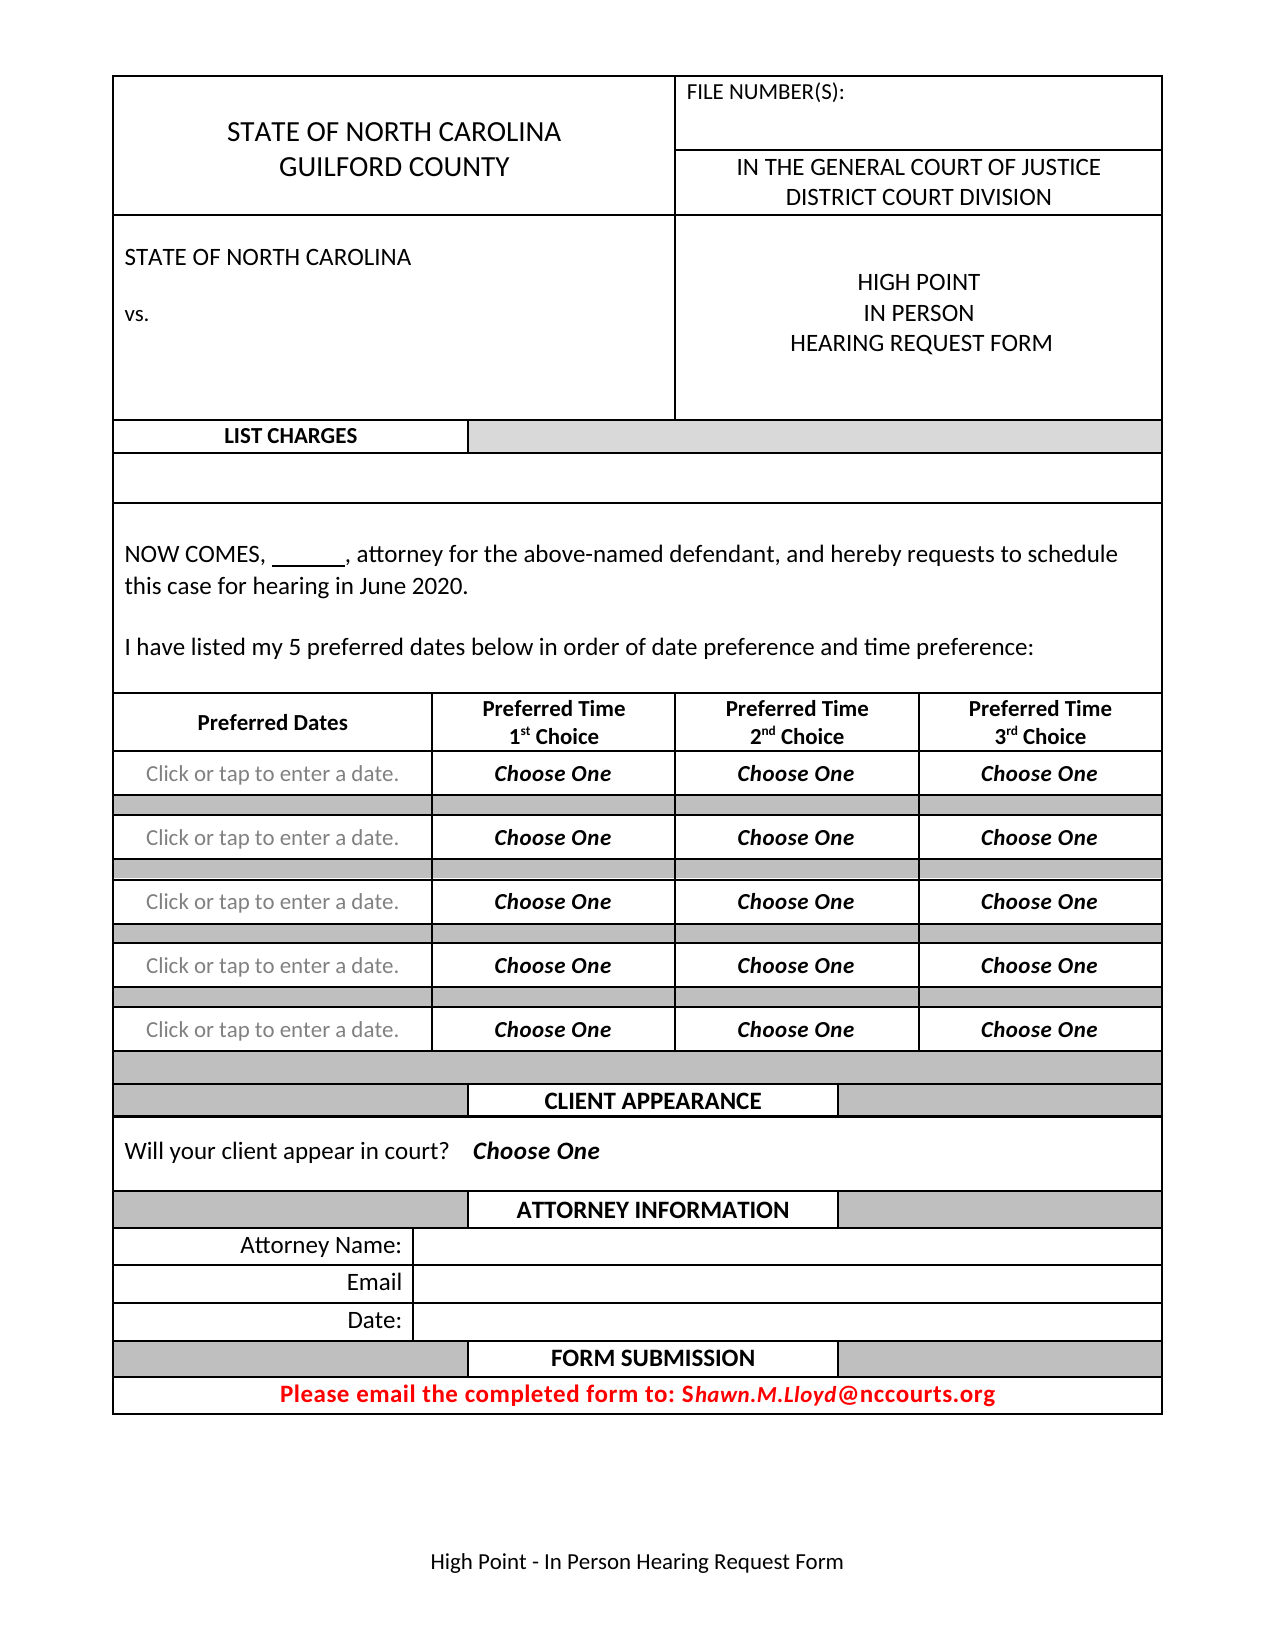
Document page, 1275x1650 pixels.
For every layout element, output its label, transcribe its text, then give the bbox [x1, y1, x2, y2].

table_cell Preferred Time 2nd Choice [676, 694, 918, 750]
table_cell [676, 816, 918, 858]
table_cell NOW COMES, , attorney for the above-named defendant, and hereby requests to schedule this case for hearing in June 2020. I have listed my 5 preferred dates below in order of date preference and time preference: [114, 504, 1161, 692]
table_cell Preferred Time 1st Choice [433, 694, 674, 750]
table_cell Preferred Time 3rd Choice [920, 694, 1161, 750]
table_header FILE NUMBER(S): [676, 77, 1161, 149]
table_cell Attorney Name: [114, 1229, 412, 1264]
table_cell [433, 1008, 674, 1050]
table_cell [676, 1008, 918, 1050]
table_cell [433, 925, 674, 942]
table_cell [414, 1229, 1161, 1264]
table_cell HIGH POINT IN PERSON HEARING REQUEST FORM [676, 216, 1161, 419]
table_cell [676, 796, 918, 814]
table_cell [114, 796, 431, 814]
table_cell [676, 925, 918, 942]
table_cell [433, 860, 674, 878]
table_cell [114, 925, 431, 942]
table_cell [114, 1052, 1161, 1083]
table_cell [920, 1008, 1161, 1050]
table_cell ATTORNEY INFORMATION [469, 1192, 837, 1227]
table_cell [676, 752, 918, 794]
table_cell [114, 1192, 467, 1227]
table_cell [469, 421, 1161, 452]
table_cell [920, 752, 1161, 794]
table_cell [114, 1342, 467, 1376]
table_cell Preferred Dates [114, 694, 431, 750]
table_cell STATE OF NORTH CAROLINA vs. [114, 216, 674, 419]
table_cell [114, 988, 431, 1006]
table_cell [676, 881, 918, 922]
table_cell [920, 881, 1161, 922]
table_cell [839, 1085, 1161, 1115]
table_cell Will your client appear in court? [114, 1118, 1161, 1190]
table_cell Please email the completed form to: Shawn.M.Lloyd@nccourts.org [114, 1378, 1161, 1413]
table_cell Email [114, 1266, 412, 1302]
table_cell [920, 860, 1161, 878]
table_cell CLIENT APPEARANCE [469, 1085, 837, 1115]
table_cell [920, 816, 1161, 858]
table_cell [433, 944, 674, 986]
table_cell [433, 752, 674, 794]
table_cell [114, 1085, 467, 1115]
table_cell [414, 1304, 1161, 1340]
table_cell [676, 988, 918, 1006]
table_cell [920, 925, 1161, 942]
table_header STATE OF NORTH CAROLINA GUILFORD COUNTY [114, 77, 674, 213]
table_cell [114, 454, 1161, 502]
table_cell LIST CHARGES [114, 421, 467, 452]
table_cell [433, 816, 674, 858]
table_cell [433, 988, 674, 1006]
table_cell [920, 796, 1161, 814]
table_cell [114, 860, 431, 878]
table_cell [676, 944, 918, 986]
table_cell [433, 796, 674, 814]
table_cell [676, 860, 918, 878]
table_cell FORM SUBMISSION [469, 1342, 837, 1376]
table_cell [414, 1266, 1161, 1302]
table_cell [433, 881, 674, 922]
table_cell [839, 1342, 1161, 1376]
table_cell [920, 988, 1161, 1006]
table_cell IN THE GENERAL COURT OF JUSTICE DISTRICT COURT DIVISION [676, 151, 1161, 213]
table_cell Date: [114, 1304, 412, 1340]
table_cell [839, 1192, 1161, 1227]
table_cell [920, 944, 1161, 986]
